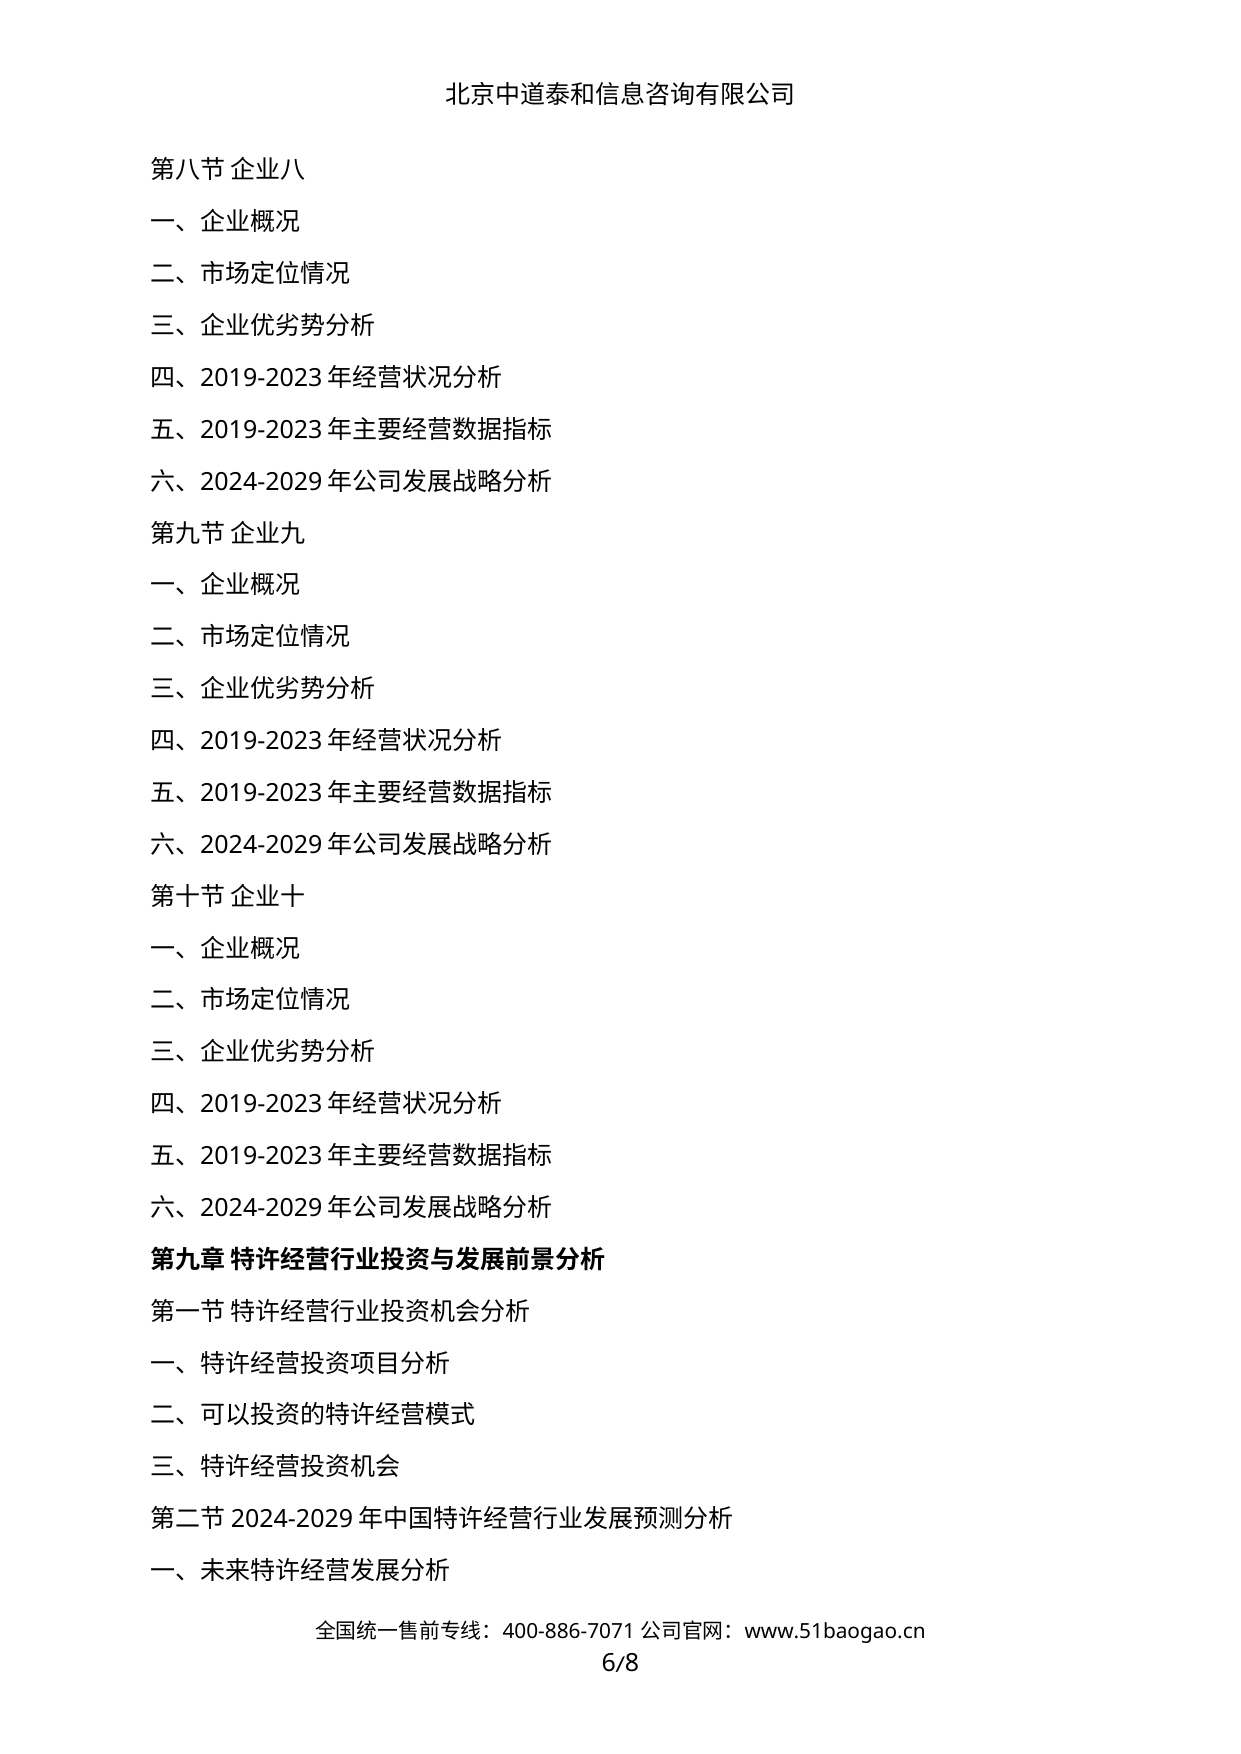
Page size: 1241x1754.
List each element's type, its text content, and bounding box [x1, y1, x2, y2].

text 二、可以投资的特许经营模式 [150, 1395, 1090, 1431]
text 五、2019-2023年主要经营数据指标 [150, 409, 1090, 446]
text 第九章 特许经营行业投资与发展前景分析 [150, 1239, 1090, 1276]
text 六、2024-2029年公司发展战略分析 [150, 824, 1090, 861]
text 四、2019-2023年经营状况分析 [150, 721, 1090, 757]
text 第九节 企业九 [150, 513, 1090, 549]
text 一、企业概况 [150, 928, 1090, 964]
text 二、市场定位情况 [150, 980, 1090, 1016]
text 四、2019-2023年经营状况分析 [150, 1084, 1090, 1120]
text 三、企业优劣势分析 [150, 1032, 1090, 1068]
text 五、2019-2023年主要经营数据指标 [150, 772, 1090, 809]
text 五、2019-2023年主要经营数据指标 [150, 1136, 1090, 1172]
text 二、市场定位情况 [150, 254, 1090, 290]
text 一、企业概况 [150, 202, 1090, 238]
text 第八节 企业八 [150, 150, 1090, 186]
text 三、企业优劣势分析 [150, 306, 1090, 342]
text 第十节 企业十 [150, 876, 1090, 912]
text 三、企业优劣势分析 [150, 669, 1090, 705]
text 一、特许经营投资项目分析 [150, 1343, 1090, 1379]
text 六、2024-2029年公司发展战略分析 [150, 1187, 1090, 1224]
text 一、企业概况 [150, 565, 1090, 601]
text 第一节 特许经营行业投资机会分析 [150, 1291, 1090, 1327]
text 六、2024-2029年公司发展战略分析 [150, 461, 1090, 497]
text 第二节 2024-2029年中国特许经营行业发展预测分析 [150, 1499, 1090, 1535]
text 二、市场定位情况 [150, 617, 1090, 653]
text 一、未来特许经营发展分析 [150, 1551, 1090, 1587]
text 四、2019-2023年经营状况分析 [150, 357, 1090, 394]
text 三、特许经营投资机会 [150, 1447, 1090, 1483]
